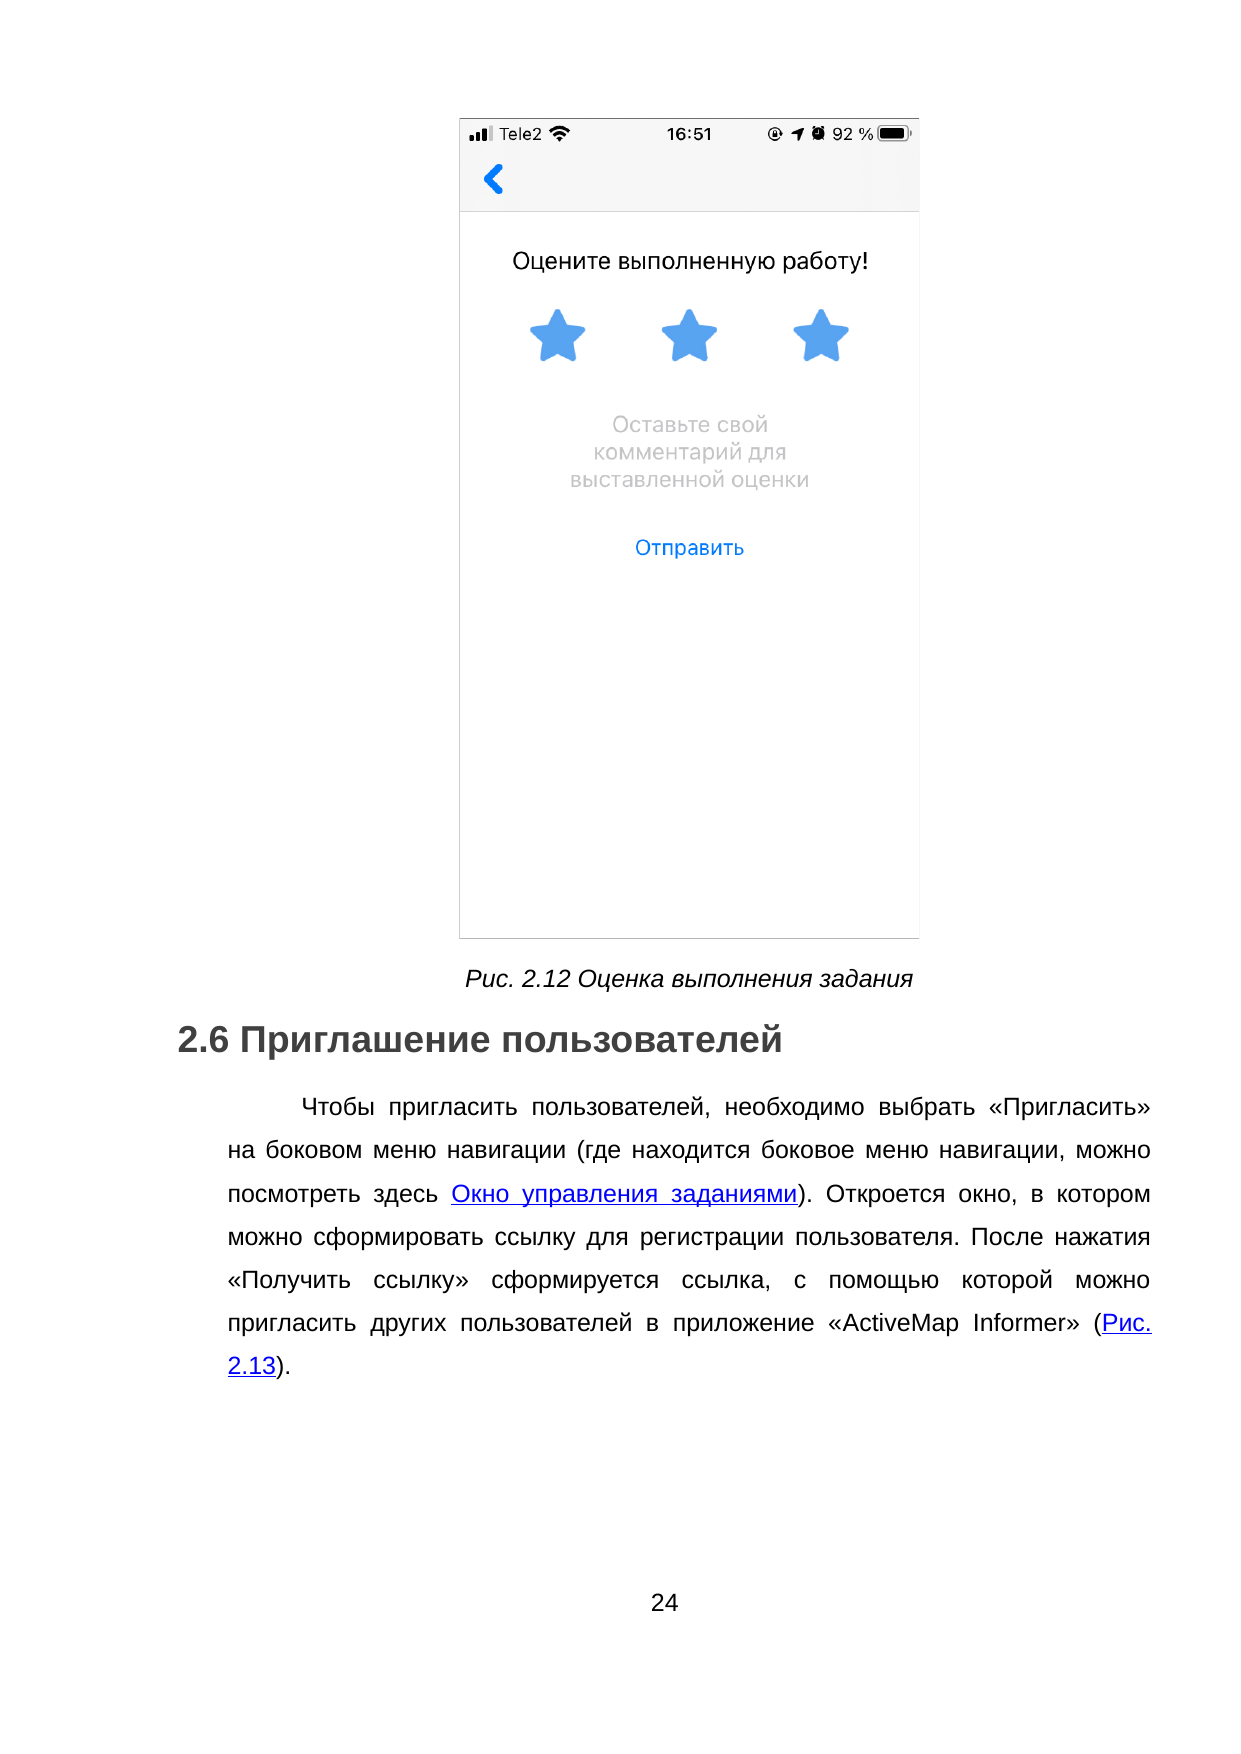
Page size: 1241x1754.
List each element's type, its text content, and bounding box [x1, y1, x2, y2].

picture [459, 118, 920, 939]
subtitle 2.6 Приглашение пользователей [177, 1017, 1152, 1060]
text Рис. 2.12 Оценка выполнения задания [227, 964, 1152, 992]
text Чтобы пригласить пользователей, необходимо выбрать «Пригласить» на боковом меню навигации (где находится боковое меню навигации, можно посмотреть здесь Окно управления заданиями). Откроется окно, в котором можно сформировать ссылку для регистрации пользователя. После нажатия «Получить ссылку» сформируется ссылка, с помощью которой можно пригласить других пользователей в приложение «ActiveMap Informer» (Рис. 2.13). [227, 1092, 1152, 1380]
